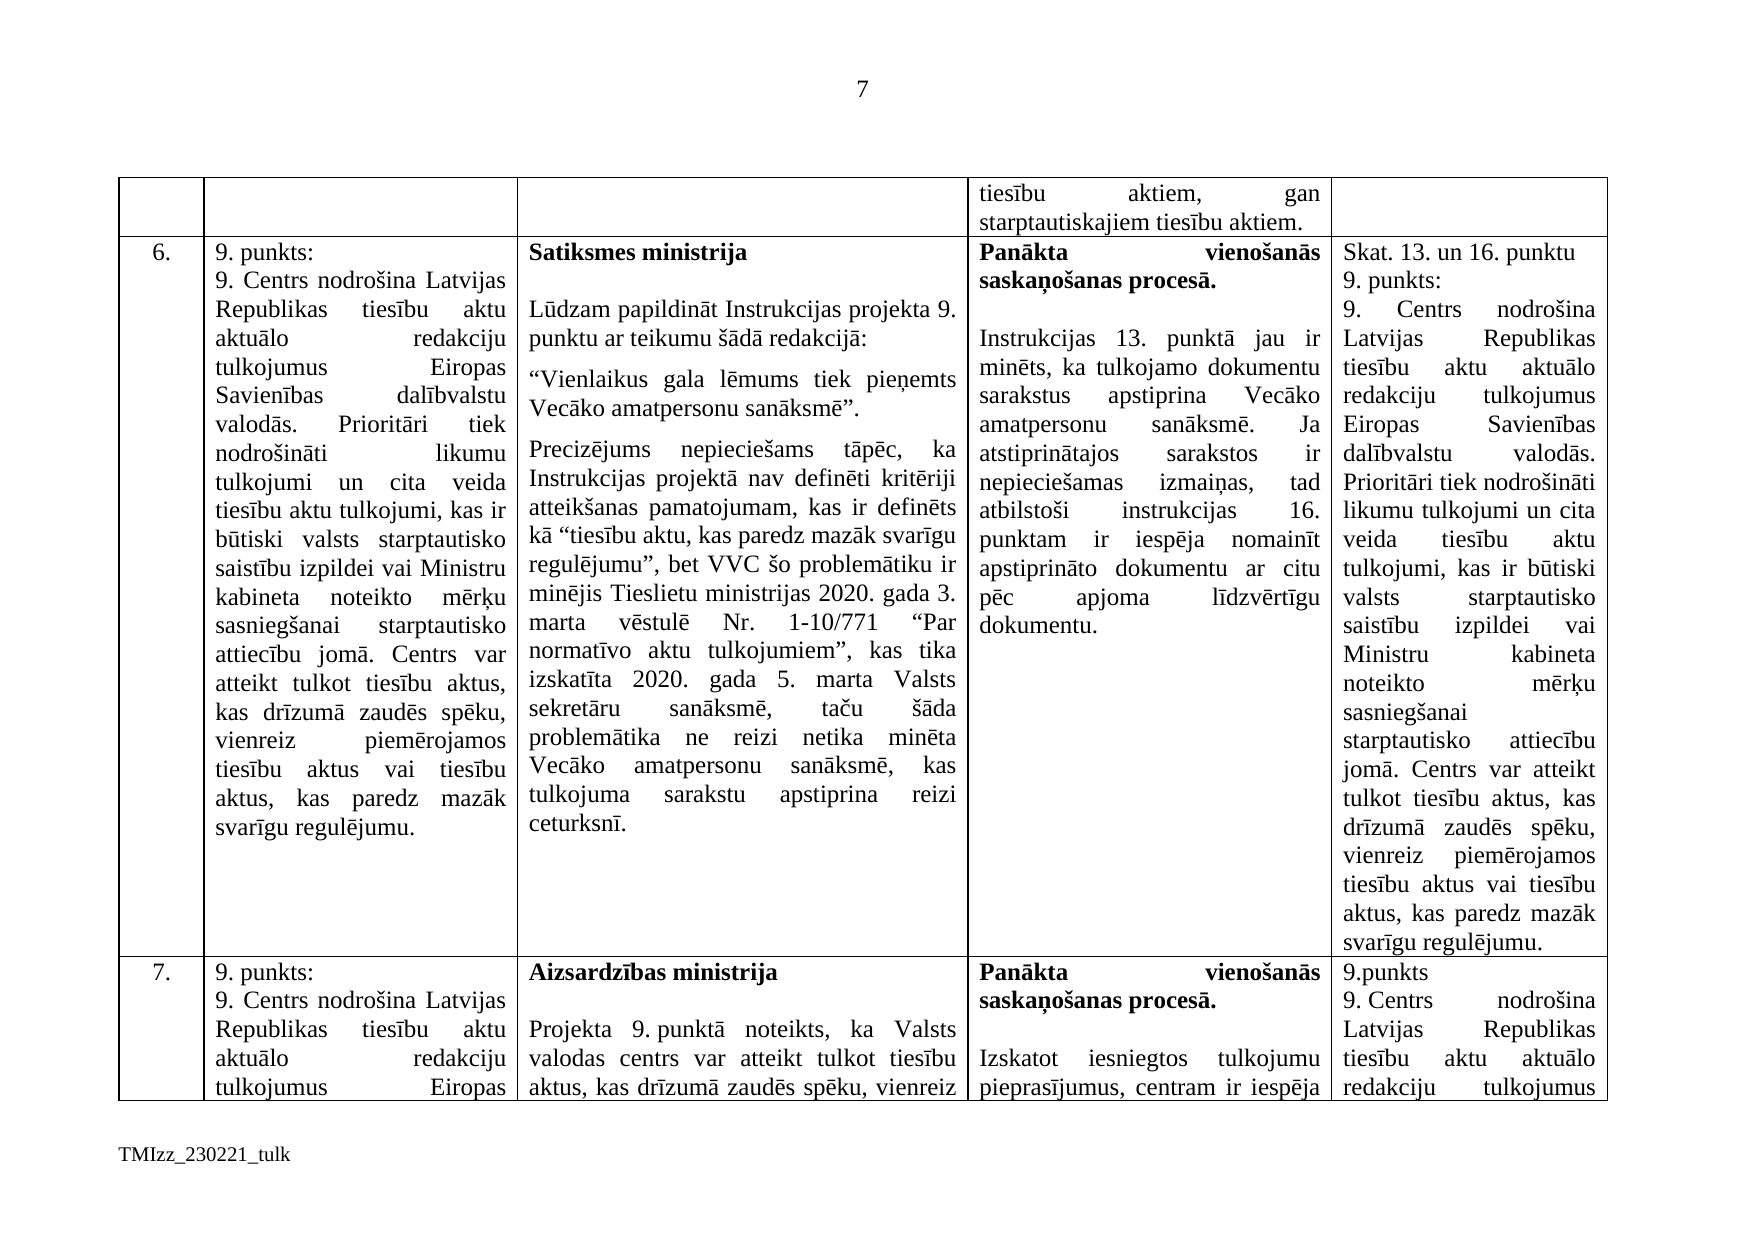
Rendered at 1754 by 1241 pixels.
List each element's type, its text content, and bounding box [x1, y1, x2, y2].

table_cell Panākta vienošanās saskaņošanas procesā. Instrukcijas 13. punktā jau ir minēts, ka tulkojamo dokumentu sarakstus apstiprina Vecāko amatpersonu sanāksmē. Ja atstiprinātajos sarakstos ir nepieciešamas izmaiņas, tad atbilstoši instrukcijas 16. punktam ir iespēja nomainīt apstiprināto dokumentu ar citu pēc apjoma līdzvērtīgu dokumentu. [969, 237, 1331, 956]
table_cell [205, 957, 517, 1100]
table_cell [969, 957, 1331, 1100]
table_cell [969, 178, 1331, 236]
table_cell 5. [120, 178, 203, 236]
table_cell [205, 178, 517, 236]
table_cell 7. [120, 957, 203, 1100]
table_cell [518, 957, 967, 1100]
table_cell Satiksmes ministrija Lūdzam papildināt Instrukcijas projekta 9. punktu ar teikumu šādā redakcijā: “Vienlaikus gala lēmums tiek pieņemts Vecāko amatpersonu sanāksmē”. Precizējums nepieciešams tāpēc, ka Instrukcijas projektā nav definēti kritēriji atteikšanas pamatojumam, kas ir definēts kā “tiesību aktu, kas paredz mazāk svarīgu regulējumu”, bet VVC šo problemātiku ir minējis Tieslietu ministrijas 2020. gada 3. marta vēstulē Nr. 1-10/771 “Par normatīvo aktu tulkojumiem”, kas tika izskatīta 2020. gada 5. marta Valsts sekretāru sanāksmē, taču šāda problemātika ne reizi netika minēta Vecāko amatpersonu sanāksmē, kas tulkojuma sarakstu apstiprina reizi ceturksnī. [518, 237, 967, 956]
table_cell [1332, 957, 1607, 1100]
table_cell 6. [120, 237, 203, 956]
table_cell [518, 178, 967, 236]
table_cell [1332, 178, 1607, 236]
table_cell Skat. 13. un 16. punktu 9. punkts: 9. Centrs nodrošina Latvijas Republikas tiesību aktu aktuālo redakciju tulkojumus Eiropas Savienības dalībvalstu valodās. Prioritāri tiek nodrošināti likumu tulkojumi un cita veida tiesību aktu tulkojumi, kas ir būtiski valsts starptautisko saistību izpildei vai Ministru kabineta noteikto mērķu sasniegšanai starptautisko attiecību jomā. Centrs var atteikt tulkot tiesību aktus, kas drīzumā zaudēs spēku, vienreiz piemērojamos tiesību aktus vai tiesību aktus, kas paredz mazāk svarīgu regulējumu. [1332, 237, 1607, 956]
